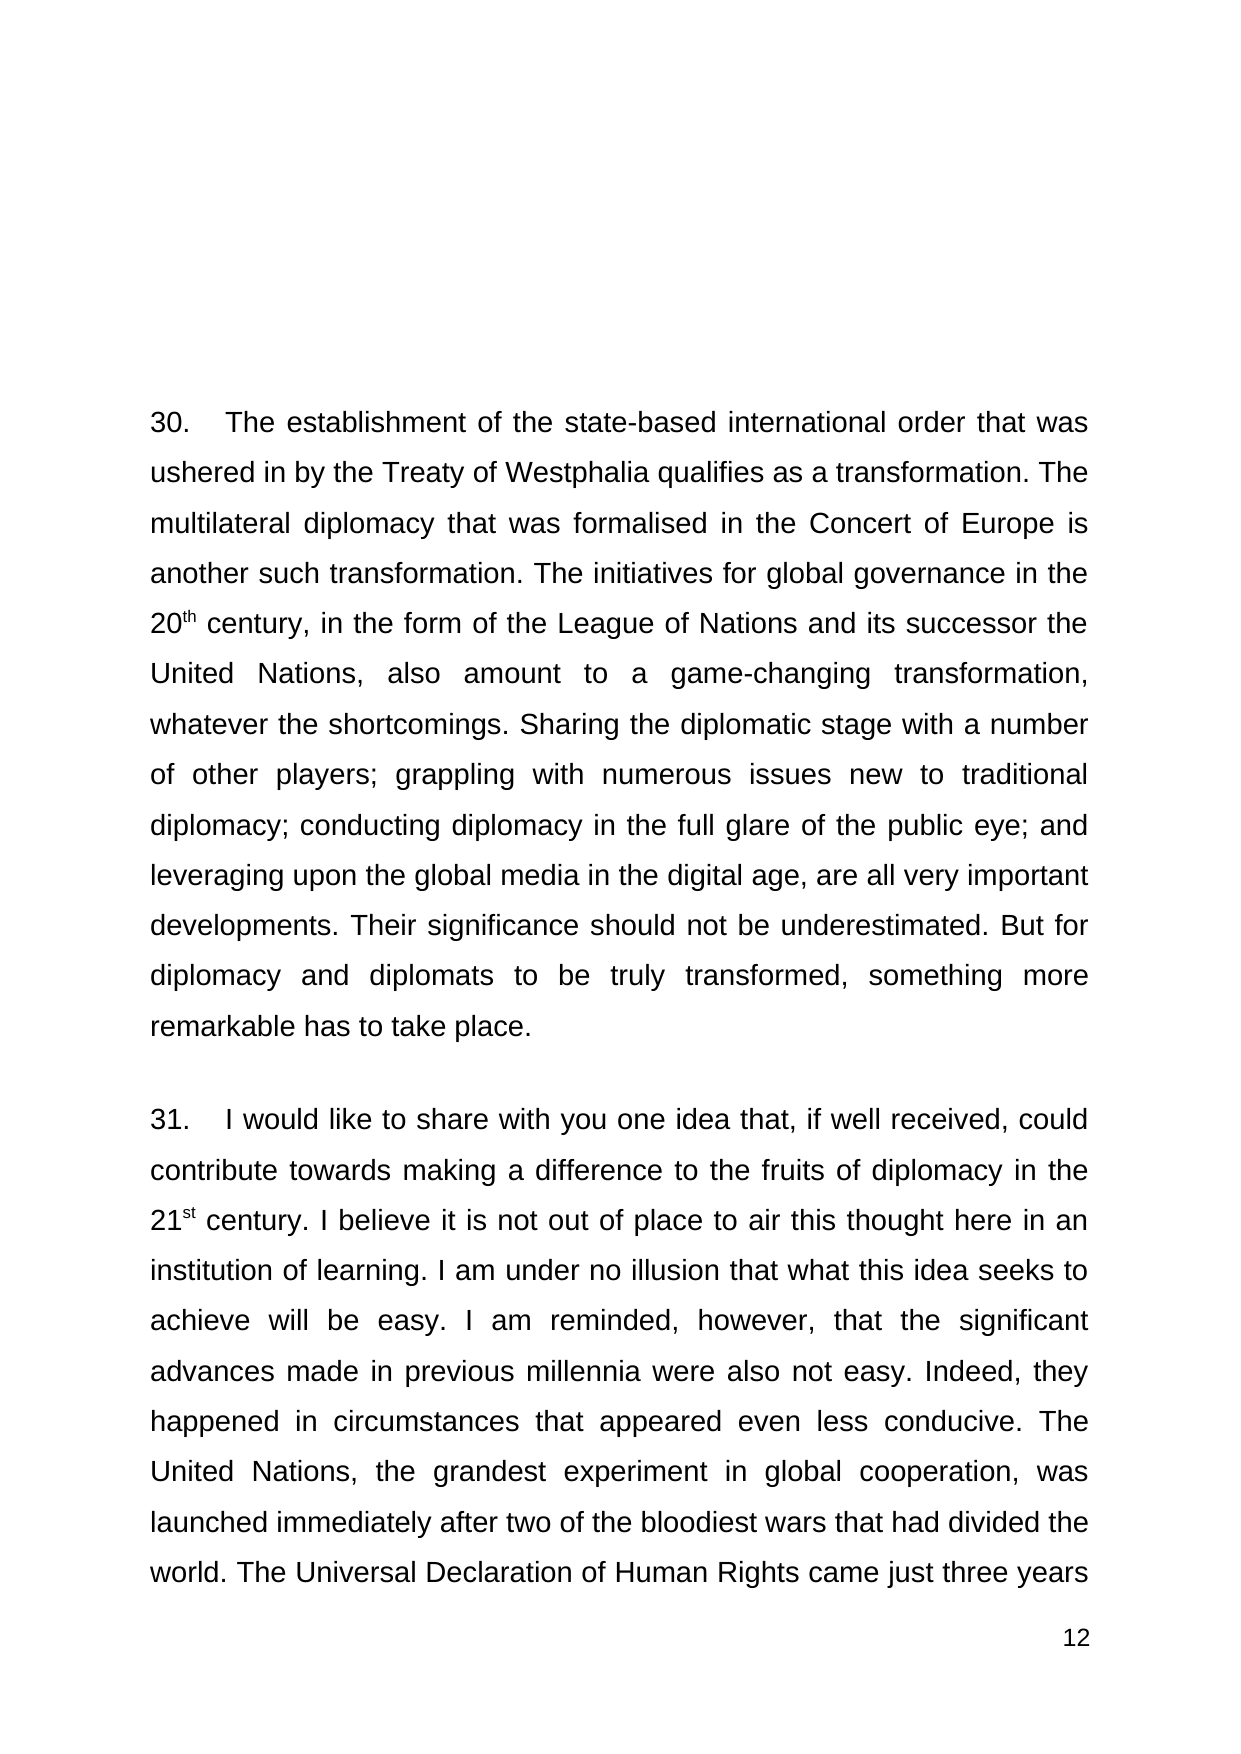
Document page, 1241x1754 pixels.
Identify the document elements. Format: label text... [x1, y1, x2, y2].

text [150, 1102, 1090, 1588]
text 30. The establishment of the state-based international order that was ushered in by the Treaty of Westphalia qualifies as a transformation. The multilateral diplomacy that was formalised in the Concert of Europe is another such transformation. The initiatives for global governance in the 20th century, in the form of the League of Nations and its successor the United Nations, also amount to a game-changing transformation, whatever the shortcomings. Sharing the diplomatic stage with a number of other players; grappling with numerous issues new to traditional diplomacy; conducting diplomacy in the full glare of the public eye; and leveraging upon the global media in the digital age, are all very important developments. Their significance should not be underestimated. But for diplomacy and diplomats to be truly transformed, something more remarkable has to take place. [150, 405, 1090, 1042]
